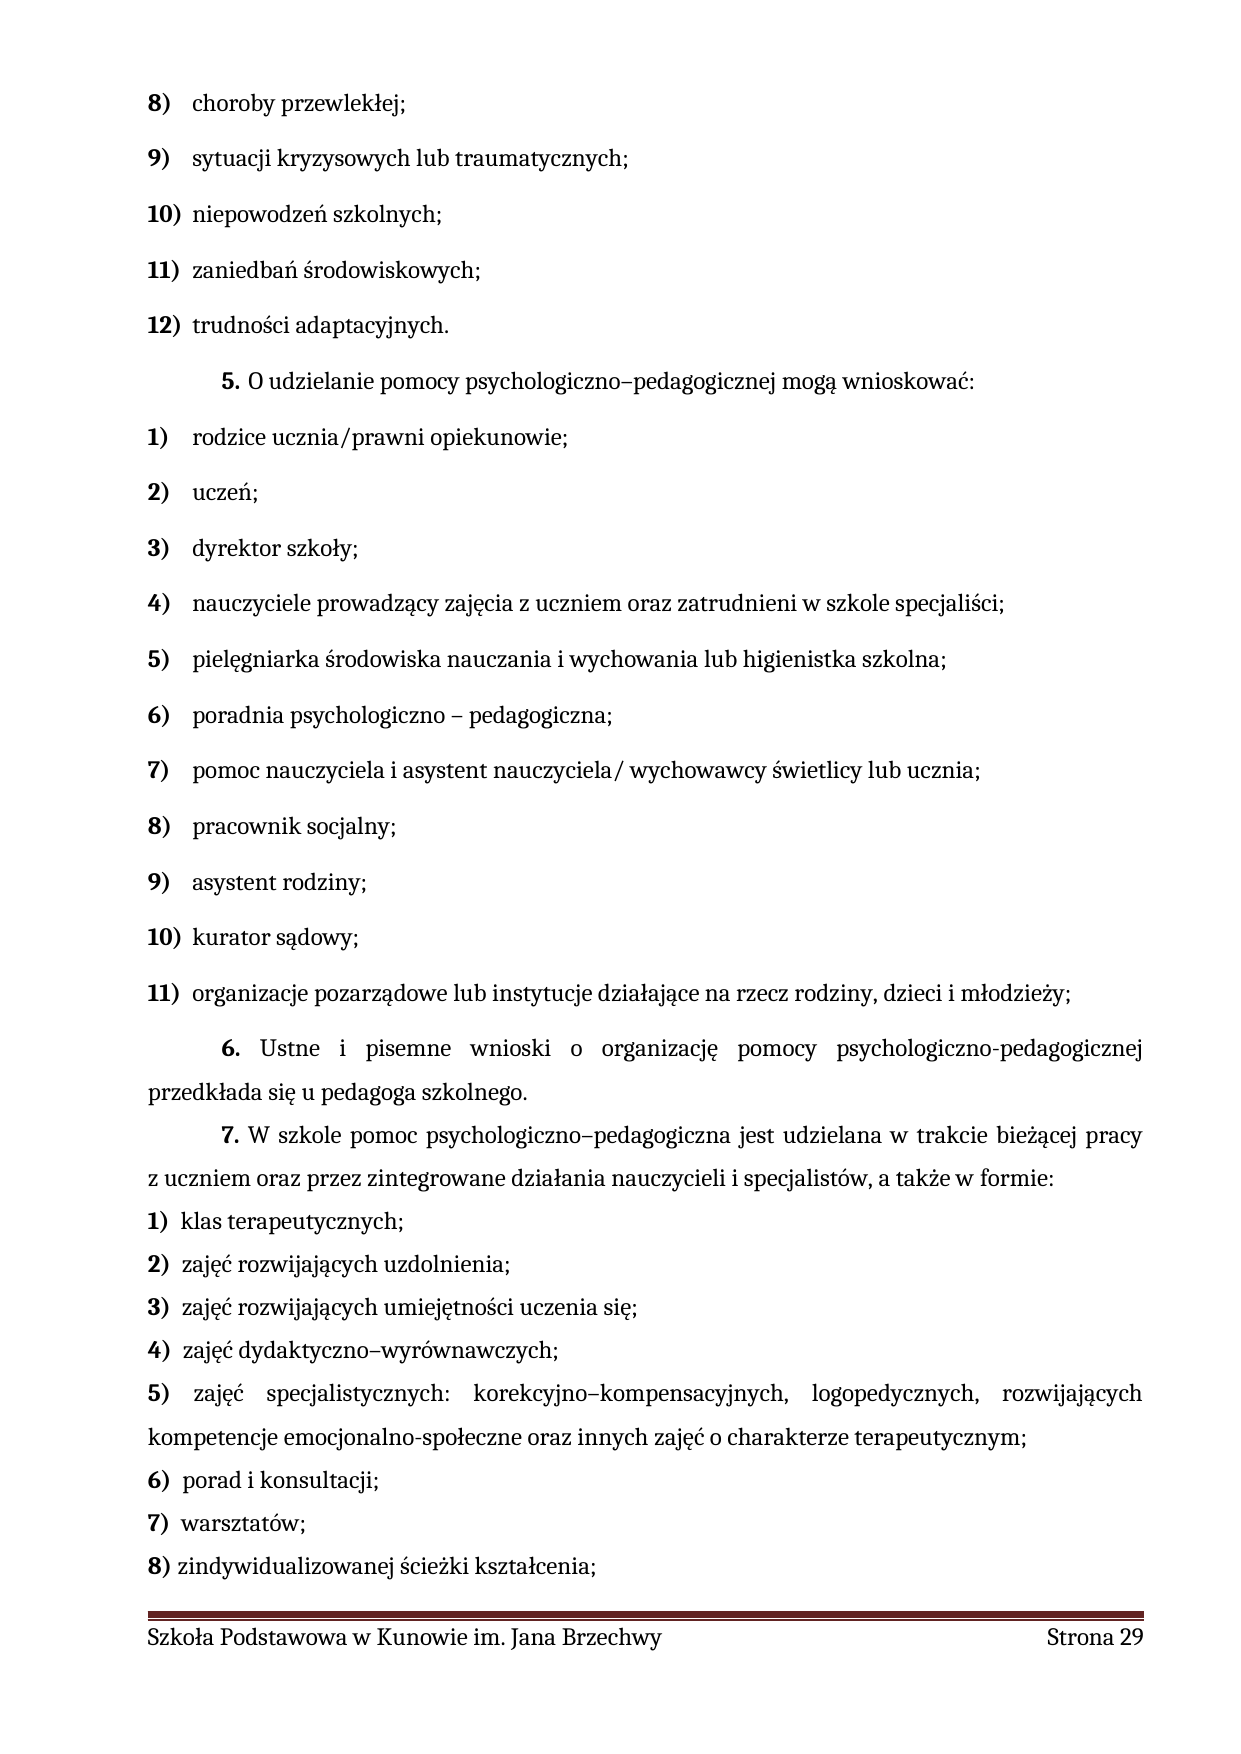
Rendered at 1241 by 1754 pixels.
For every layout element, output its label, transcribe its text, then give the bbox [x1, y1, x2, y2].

text 7. W szkole pomoc psychologiczno–pedagogiczna jest udzielana w trakcie bieżącej pracy z uczniem oraz przez zintegrowane działania nauczycieli i specjalistów, a także w formie: [148, 1121, 1144, 1192]
list O udzielanie pomocy psychologiczno–pedagogicznej mogą wnioskować: [221, 367, 1144, 396]
list organizacje pozarządowe lub instytucje działające na rzecz rodziny, dzieci i młodzieży; [148, 979, 1144, 1007]
list poradnia psychologiczno – pedagogiczna; [148, 701, 1144, 729]
list asystent rodziny; [148, 867, 1144, 896]
list dyrektor szkoły; [148, 534, 1144, 562]
list pomoc nauczyciela i asystent nauczyciela/ wychowawcy świetlicy lub ucznia; [148, 756, 1144, 785]
list pracownik socjalny; [148, 812, 1144, 841]
list nauczyciele prowadzący zajęcia z uczniem oraz zatrudnieni w szkole specjaliści; [148, 589, 1144, 618]
text 8) zindywidualizowanej ścieżki kształcenia; [148, 1552, 1144, 1581]
list zaniedbań środowiskowych; [148, 256, 1144, 284]
list trudności adaptacyjnych. [148, 311, 1144, 340]
text 1) klas terapeutycznych; [148, 1207, 1144, 1236]
list rodzice ucznia/prawni opiekunowie; [148, 422, 1144, 451]
list kurator sądowy; [148, 923, 1144, 952]
text 4) zajęć dydaktyczno–wyrównawczych; [148, 1336, 1144, 1365]
list uczeń; [148, 478, 1144, 507]
list choroby przewlekłej; [148, 89, 1144, 117]
list sytuacji kryzysowych lub traumatycznych; [148, 144, 1144, 173]
text 5) zajęć specjalistycznych: korekcyjno–kompensacyjnych, logopedycznych, rozwijających kompetencje emocjonalno-społeczne oraz innych zajęć o charakterze terapeutycznym; [148, 1379, 1144, 1451]
text 7) warsztatów; [148, 1509, 1144, 1537]
list niepowodzeń szkolnych; [148, 200, 1144, 229]
text 6. Ustne i pisemne wnioski o organizację pomocy psychologiczno-pedagogicznej przedkłada się u pedagoga szkolnego. [148, 1034, 1144, 1106]
list pielęgniarka środowiska nauczania i wychowania lub higienistka szkolna; [148, 645, 1144, 674]
text 3) zajęć rozwijających umiejętności uczenia się; [148, 1293, 1144, 1322]
text 6) porad i konsultacji; [148, 1466, 1144, 1494]
text 2) zajęć rozwijających uzdolnienia; [148, 1250, 1144, 1279]
